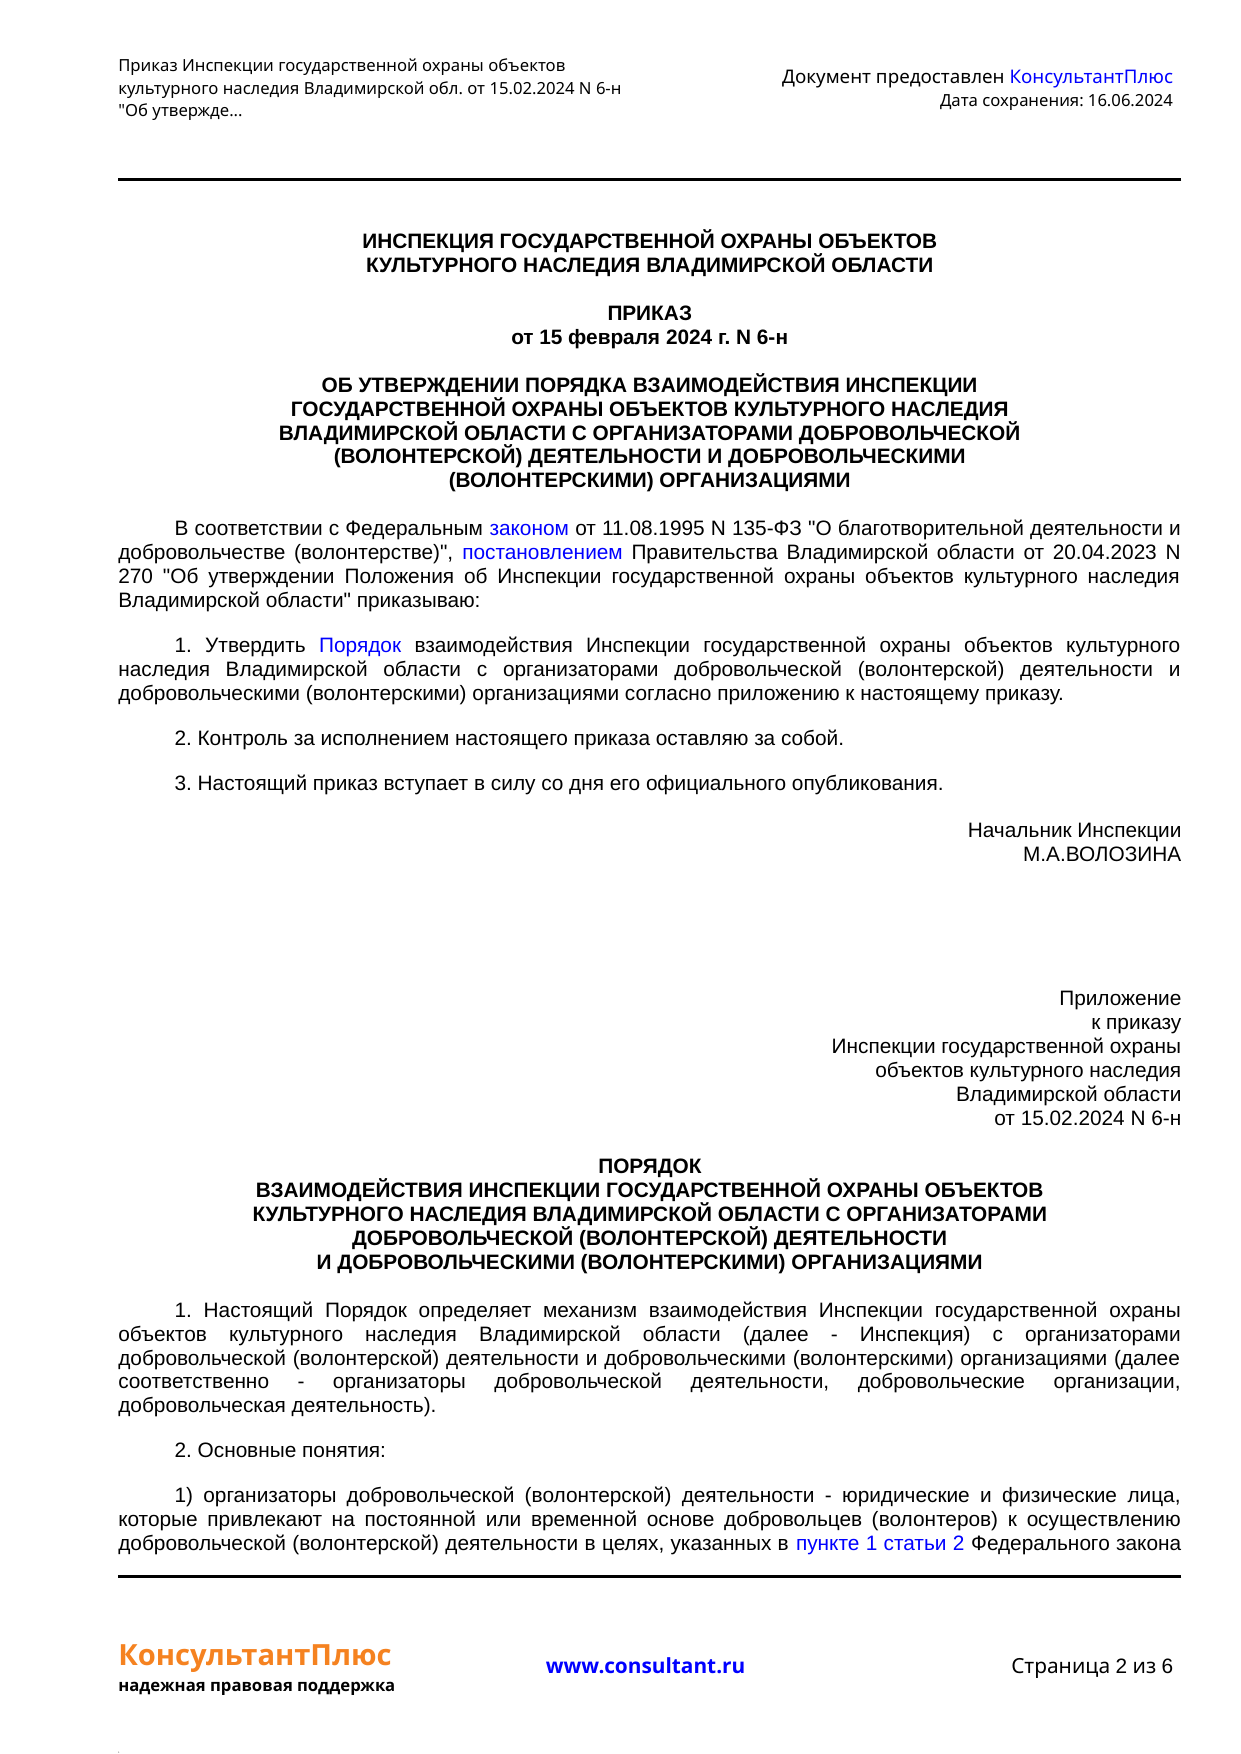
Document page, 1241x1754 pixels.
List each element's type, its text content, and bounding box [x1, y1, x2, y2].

title ИНСПЕКЦИЯ ГОСУДАРСТВЕННОЙ ОХРАНЫ ОБЪЕКТОВ [118, 229, 1181, 253]
text Начальник Инспекции [118, 818, 1181, 842]
title ОБ УТВЕРЖДЕНИИ ПОРЯДКА ВЗАИМОДЕЙСТВИЯ ИНСПЕКЦИИ [118, 372, 1181, 396]
title ВЗАИМОДЕЙСТВИЯ ИНСПЕКЦИИ ГОСУДАРСТВЕННОЙ ОХРАНЫ ОБЪЕКТОВ [118, 1178, 1181, 1202]
title (ВОЛОНТЕРСКИМИ) ОРГАНИЗАЦИЯМИ [118, 468, 1181, 492]
text Инспекции государственной охраны [118, 1034, 1181, 1058]
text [118, 1483, 1181, 1555]
title от 15 февраля 2024 г. N 6-н [118, 324, 1181, 348]
text 2. Контроль за исполнением настоящего приказа оставляю за собой. [118, 726, 1181, 749]
text 2. Основные понятия: [118, 1438, 1181, 1462]
title КУЛЬТУРНОГО НАСЛЕДИЯ ВЛАДИМИРСКОЙ ОБЛАСТИ С ОРГАНИЗАТОРАМИ [118, 1202, 1181, 1226]
text В соответствии с Федеральным законом от 11.08.1995 N 135-ФЗ "О благотворительной деятельности и добровольчестве (волонтерстве)", постановлением Правительства Владимирской области от 20.04.2023 N 270 "Об утверждении Положения об Инспекции государственной охраны объектов культурного наследия Владимирской области" приказываю: [118, 516, 1181, 612]
text Владимирской области [118, 1082, 1181, 1106]
text 1. Настоящий Порядок определяет механизм взаимодействия Инспекции государственной охраны объектов культурного наследия Владимирской области (далее - Инспекция) с организаторами добровольческой (волонтерской) деятельности и добровольческими (волонтерскими) организациями (далее соответственно - организаторы добровольческой деятельности, добровольческие организации, добровольческая деятельность). [118, 1297, 1181, 1417]
text Приложение [118, 986, 1181, 1010]
title ВЛАДИМИРСКОЙ ОБЛАСТИ С ОРГАНИЗАТОРАМИ ДОБРОВОЛЬЧЕСКОЙ [118, 420, 1181, 444]
title И ДОБРОВОЛЬЧЕСКИМИ (ВОЛОНТЕРСКИМИ) ОРГАНИЗАЦИЯМИ [118, 1249, 1181, 1273]
text к приказу [118, 1010, 1181, 1034]
title ДОБРОВОЛЬЧЕСКОЙ (ВОЛОНТЕРСКОЙ) ДЕЯТЕЛЬНОСТИ [118, 1226, 1181, 1249]
title ГОСУДАРСТВЕННОЙ ОХРАНЫ ОБЪЕКТОВ КУЛЬТУРНОГО НАСЛЕДИЯ [118, 396, 1181, 420]
title КУЛЬТУРНОГО НАСЛЕДИЯ ВЛАДИМИРСКОЙ ОБЛАСТИ [118, 253, 1181, 277]
title ПОРЯДОК [118, 1154, 1181, 1178]
title (ВОЛОНТЕРСКОЙ) ДЕЯТЕЛЬНОСТИ И ДОБРОВОЛЬЧЕСКИМИ [118, 444, 1181, 468]
title ПРИКАЗ [118, 301, 1181, 324]
text от 15.02.2024 N 6-н [118, 1106, 1181, 1130]
text 1. Утвердить Порядок взаимодействия Инспекции государственной охраны объектов культурного наследия Владимирской области с организаторами добровольческой (волонтерской) деятельности и добровольческими (волонтерскими) организациями согласно приложению к настоящему приказу. [118, 633, 1181, 705]
text М.А.ВОЛОЗИНА [118, 842, 1181, 866]
text 3. Настоящий приказ вступает в силу со дня его официального опубликования. [118, 770, 1181, 794]
text объектов культурного наследия [118, 1058, 1181, 1082]
